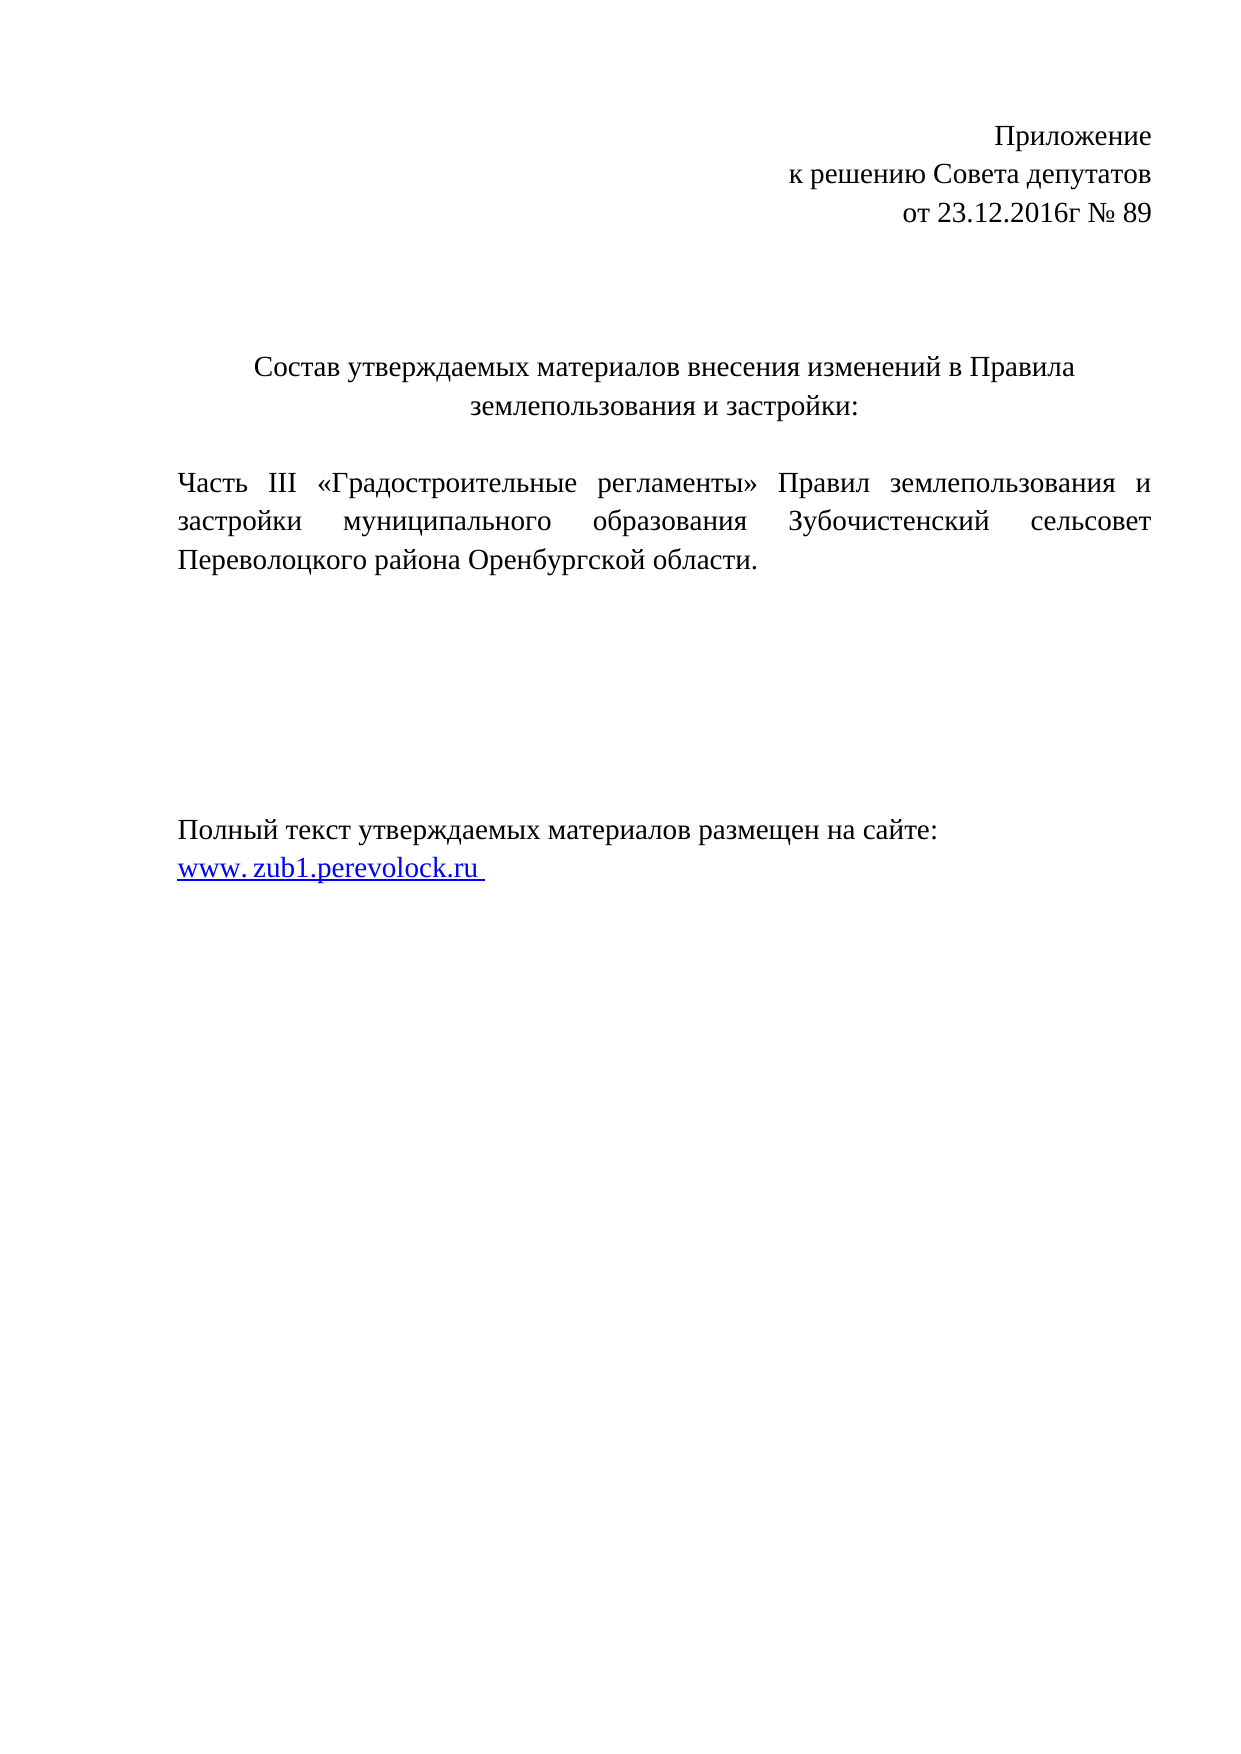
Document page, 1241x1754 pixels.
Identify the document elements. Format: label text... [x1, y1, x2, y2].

text от 23.12.2016г № 89 [210, 195, 1152, 229]
text Приложение [177, 118, 1152, 152]
text Состав утверждаемых материалов внесения изменений в Правила землепользования и застройки: [177, 349, 1152, 421]
text Часть III «Градостроительные регламенты» Правил землепользования и застройки муниципального образования Зубочистенский сельсовет Переволоцкого района Оренбургской области. [177, 465, 1152, 576]
text Полный текст утверждаемых материалов размещен на сайте: [177, 812, 1152, 845]
text к решению Совета депутатов [177, 157, 1152, 190]
text www. zub1.perevolock.ru [177, 850, 1152, 884]
